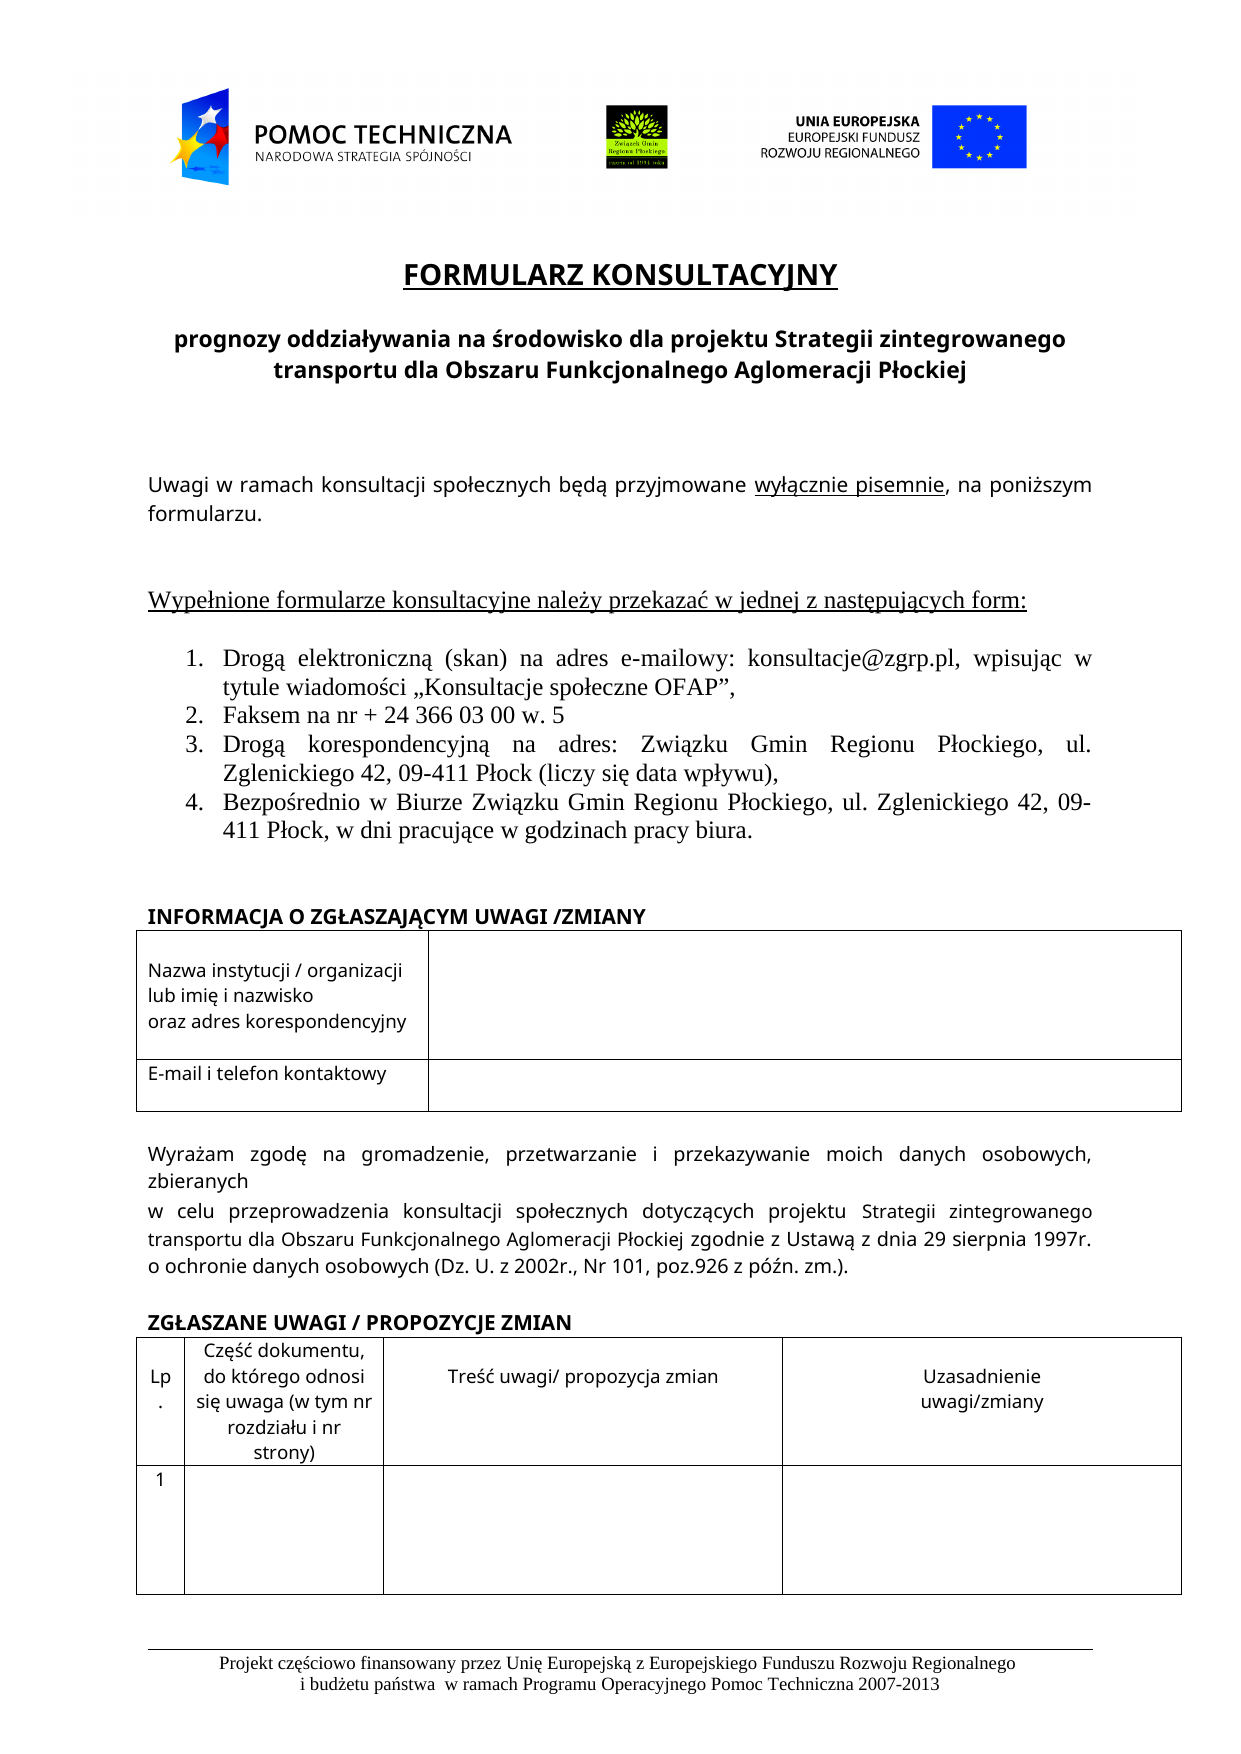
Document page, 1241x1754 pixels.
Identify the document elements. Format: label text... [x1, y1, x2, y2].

table_cell [429, 1060, 1181, 1111]
text Uwagi w ramach konsultacji społecznych będą przyjmowane wyłącznie pisemnie, na poniższym formularzu. [148, 471, 1093, 527]
text Wypełnione formularze konsultacyjne należy przekazać w jednej z następujących form: [148, 585, 1093, 614]
table_cell [384, 1466, 782, 1594]
table_cell [185, 1466, 383, 1594]
list Drogą elektroniczną (skan) na adres e-mailowy: konsultacje@zgrp.pl, wpisując w tytule wiadomości „Konsultacje społeczne OFAP”, [185, 643, 1093, 701]
table_header Uzasadnienie uwagi/zmiany [783, 1338, 1181, 1465]
table_cell E-mail i telefon kontaktowy [137, 1060, 428, 1111]
table_header Nazwa instytucji / organizacji lub imię i nazwisko oraz adres korespondencyjny [137, 931, 428, 1059]
list Bezpośrednio w Biurze Związku Gmin Regionu Płockiego, ul. Zglenickiego 42, 09-411 Płock, w dni pracujące w godzinach pracy biura. [185, 787, 1093, 844]
table_header Lp. [137, 1338, 184, 1465]
text INFORMACJA O ZGŁASZAJĄCYM UWAGI /ZMIANY [148, 902, 1093, 930]
text ZGŁASZANE UWAGI / PROPOZYCJE ZMIAN [148, 1308, 1093, 1337]
table_cell [783, 1466, 1181, 1594]
table_header [429, 931, 1181, 1059]
list Faksem na nr + 24 366 03 00 w. 5 [185, 701, 1093, 729]
text FORMULARZ KONSULTACYJNY [148, 255, 1093, 294]
table_header Treść uwagi/ propozycja zmian [384, 1338, 782, 1465]
picture [58, 59, 1138, 215]
table_cell 1 [137, 1466, 184, 1594]
text Wyrażam zgodę na gromadzenie, przetwarzanie i przekazywanie moich danych osobowych, zbieranych w celu przeprowadzenia konsultacji społecznych dotyczących projektu Strategii zintegrowanego transportu dla Obszaru Funkcjonalnego Aglomeracji Płockiej zgodnie z Ustawą z dnia 29 sierpnia 1997r. o ochronie danych osobowych (Dz. U. z 2002r., Nr 101, poz.926 z późn. zm.). [148, 1141, 1093, 1280]
text prognozy oddziaływania na środowisko dla projektu Strategii zintegrowanego transportu dla Obszaru Funkcjonalnego Aglomeracji Płockiej [148, 323, 1093, 385]
table_header Część dokumentu, do którego odnosi się uwaga (w tym nr rozdziału i nr strony) [185, 1338, 383, 1465]
list Drogą korespondencyjną na adres: Związku Gmin Regionu Płockiego, ul. Zglenickiego 42, 09-411 Płock (liczy się data wpływu), [185, 729, 1093, 787]
